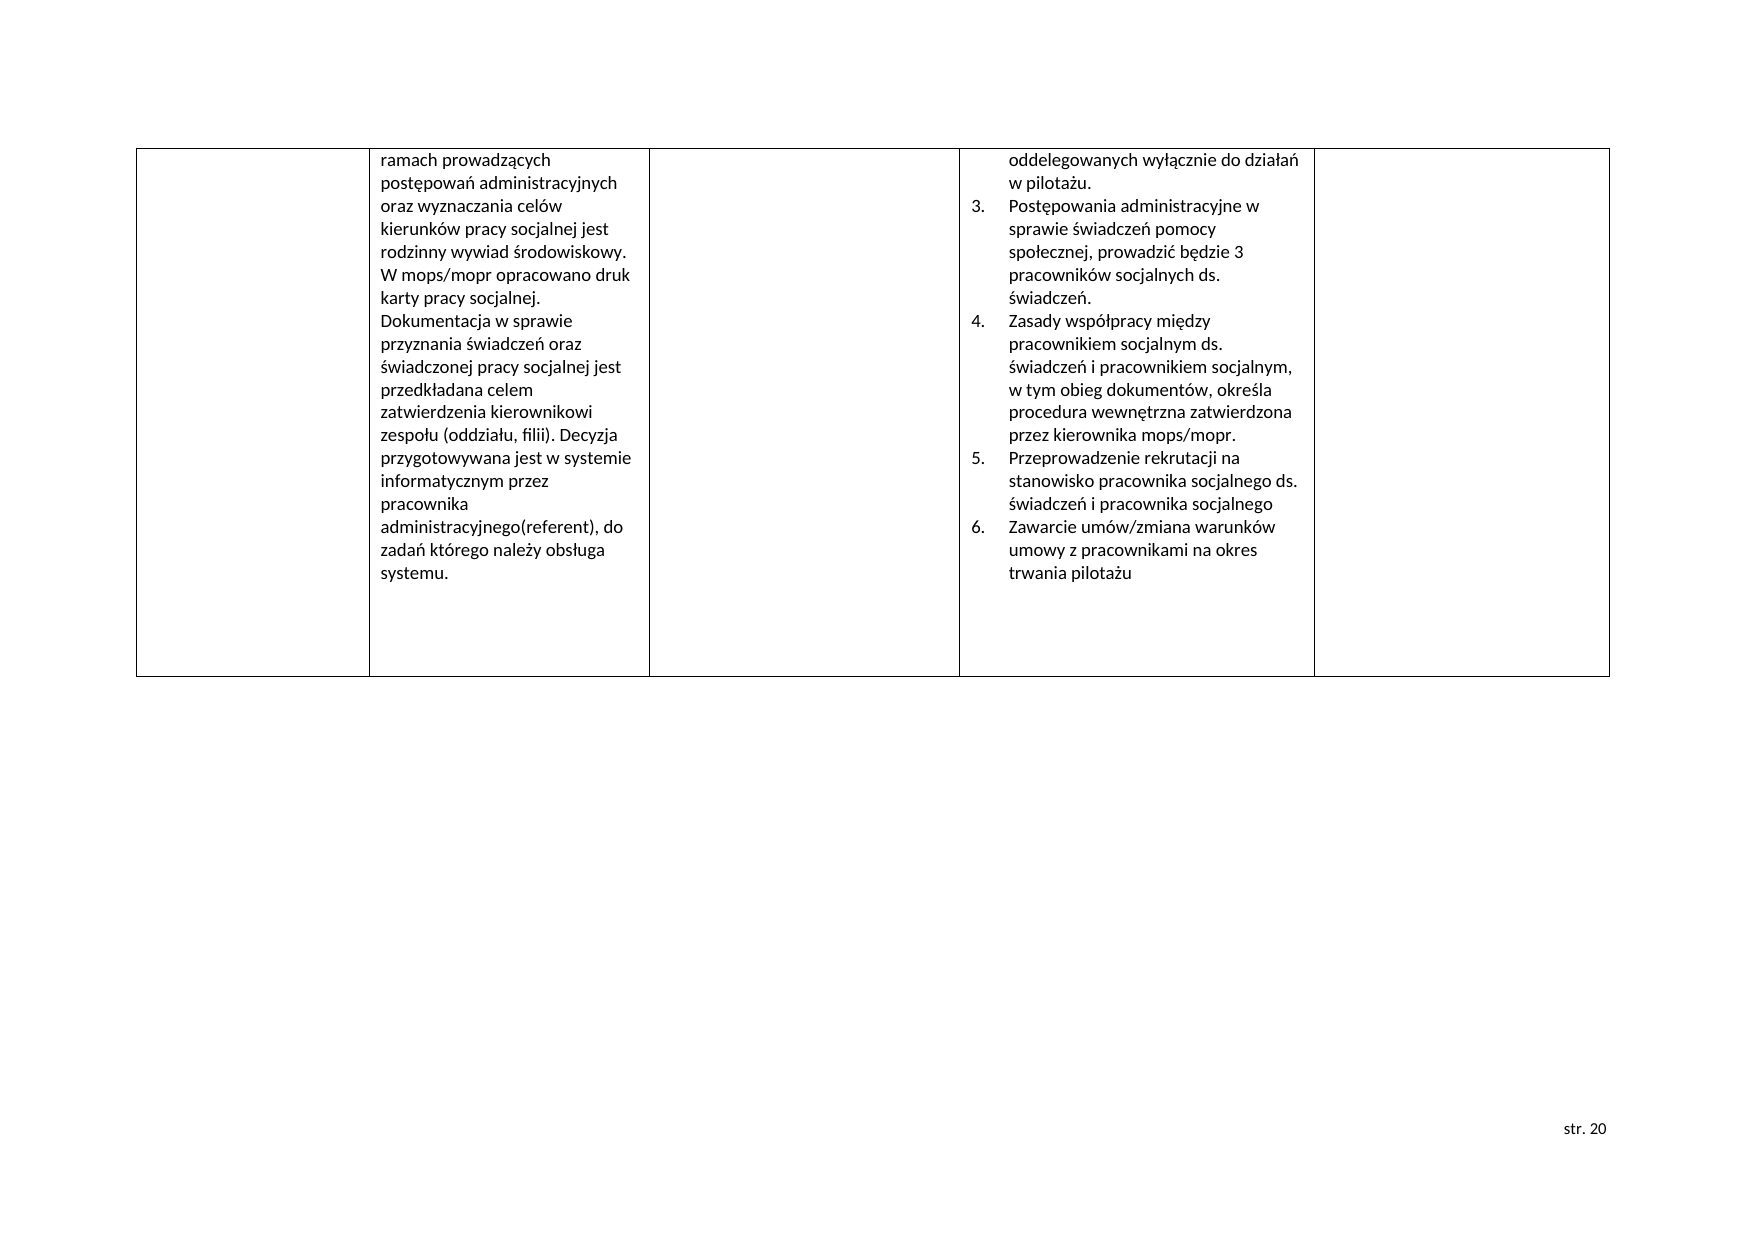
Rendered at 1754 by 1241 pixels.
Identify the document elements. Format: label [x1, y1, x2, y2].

table_cell [137, 149, 369, 676]
table_cell [370, 149, 649, 676]
table_cell [1315, 149, 1609, 676]
table_cell [650, 149, 959, 676]
table_cell [960, 149, 1314, 676]
